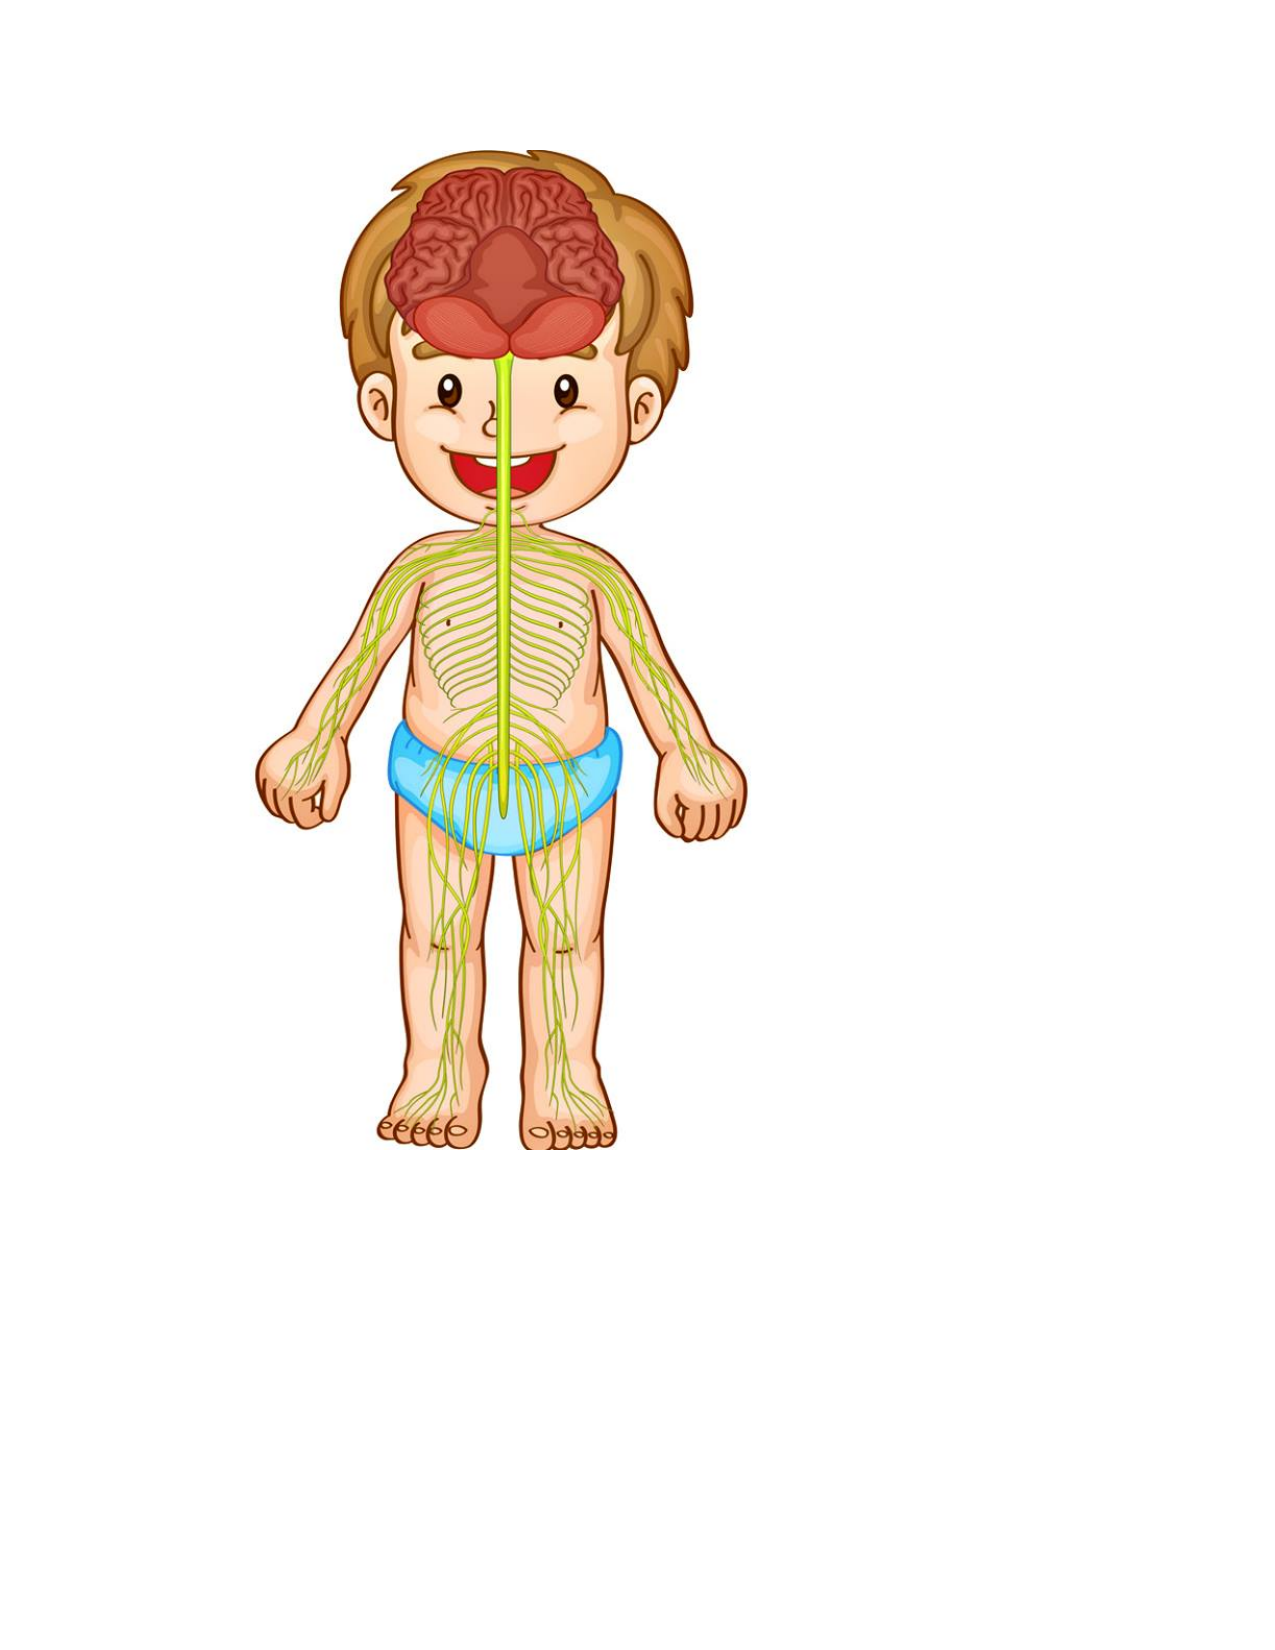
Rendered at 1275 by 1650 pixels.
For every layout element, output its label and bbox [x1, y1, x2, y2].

picture [150, 150, 853, 1150]
